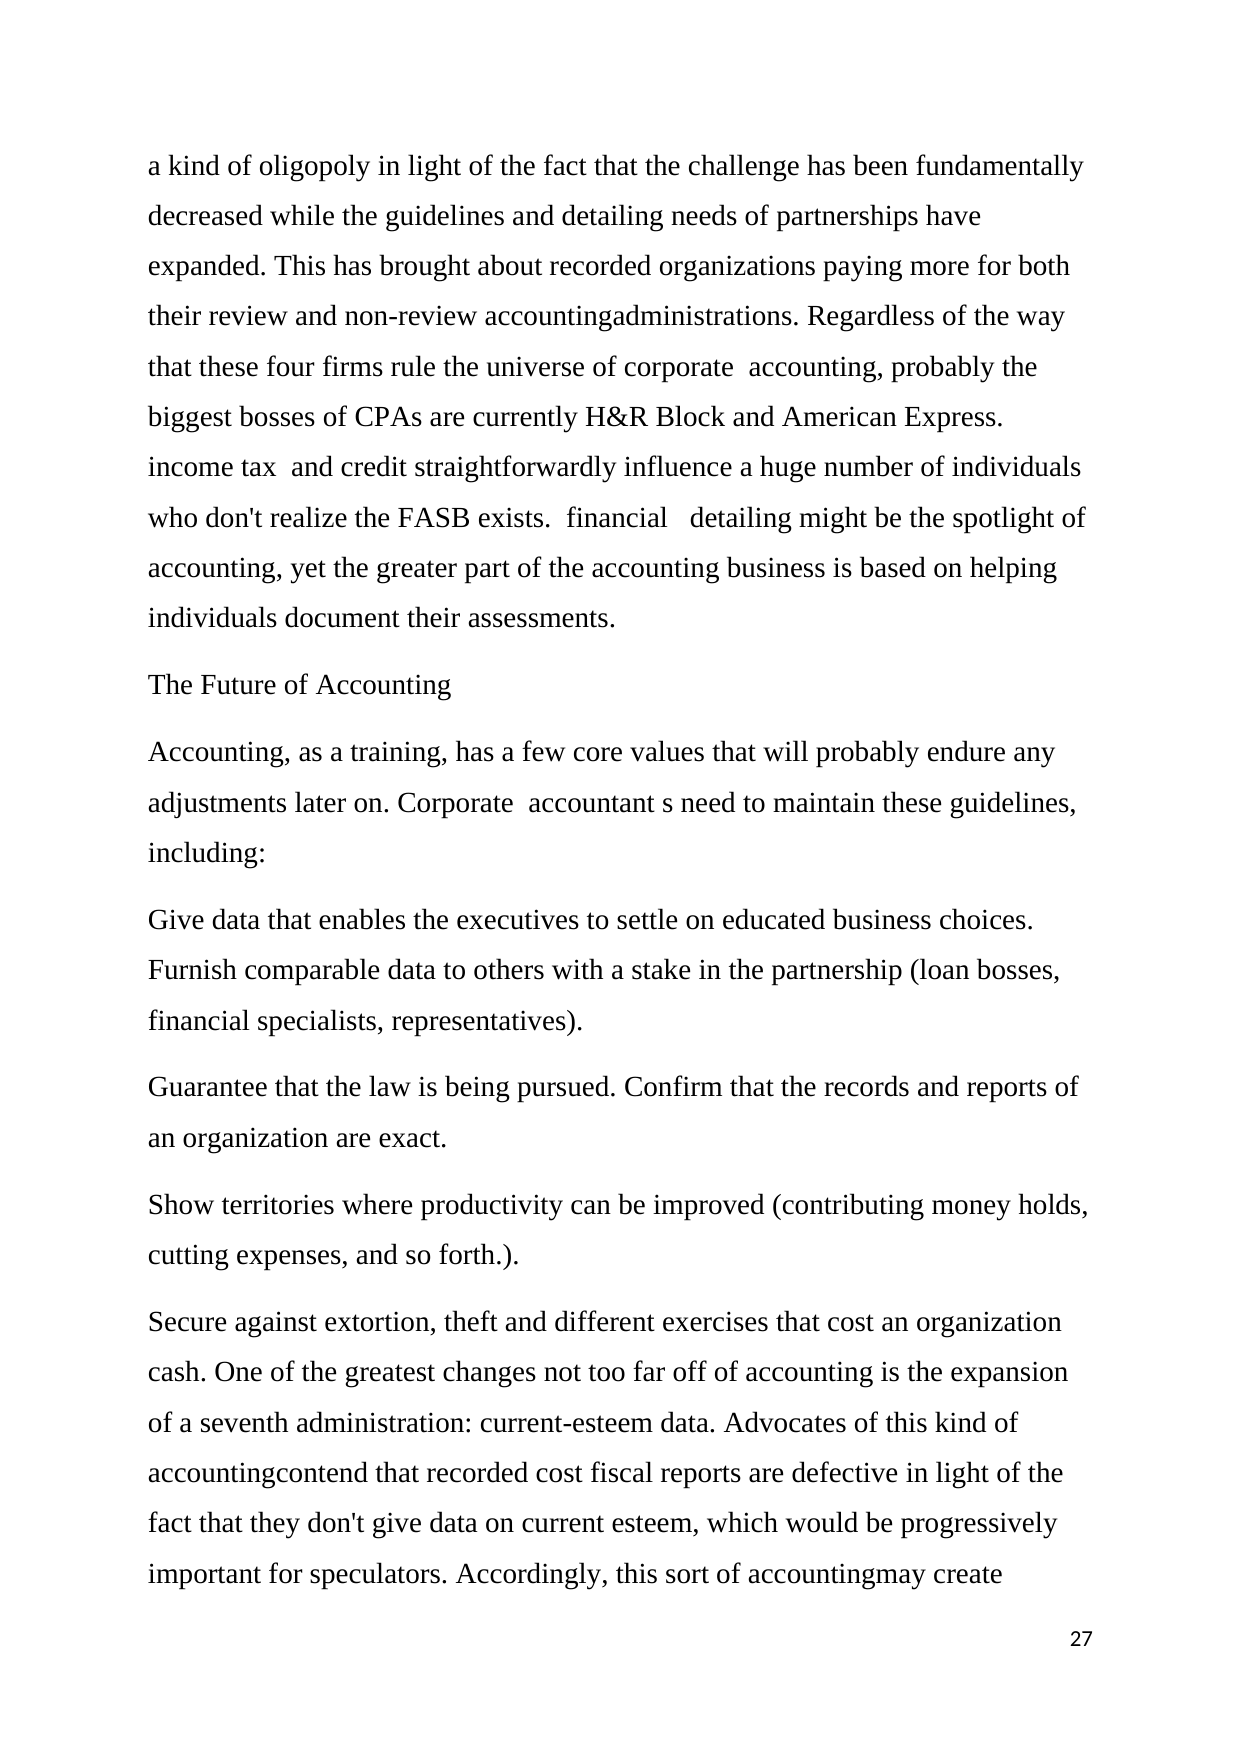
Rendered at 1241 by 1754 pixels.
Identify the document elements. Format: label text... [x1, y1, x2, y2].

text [148, 148, 1093, 634]
text The Future of Accounting [148, 667, 1093, 701]
text Give data that enables the executives to settle on educated business choices. Furnish comparable data to others with a stake in the partnership (loan bosses, financial specialists, representatives). [148, 902, 1093, 1036]
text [148, 1304, 1093, 1589]
text Guarantee that the law is being pursued. Confirm that the records and reports of an organization are exact. [148, 1069, 1093, 1153]
text Accounting, as a training, has a few core values that will probably endure any adjustments later on. Corporate accountant s need to maintain these guidelines, including: [148, 734, 1093, 868]
text Show territories where productivity can be improved (contributing money holds, cutting expenses, and so forth.). [148, 1187, 1093, 1271]
